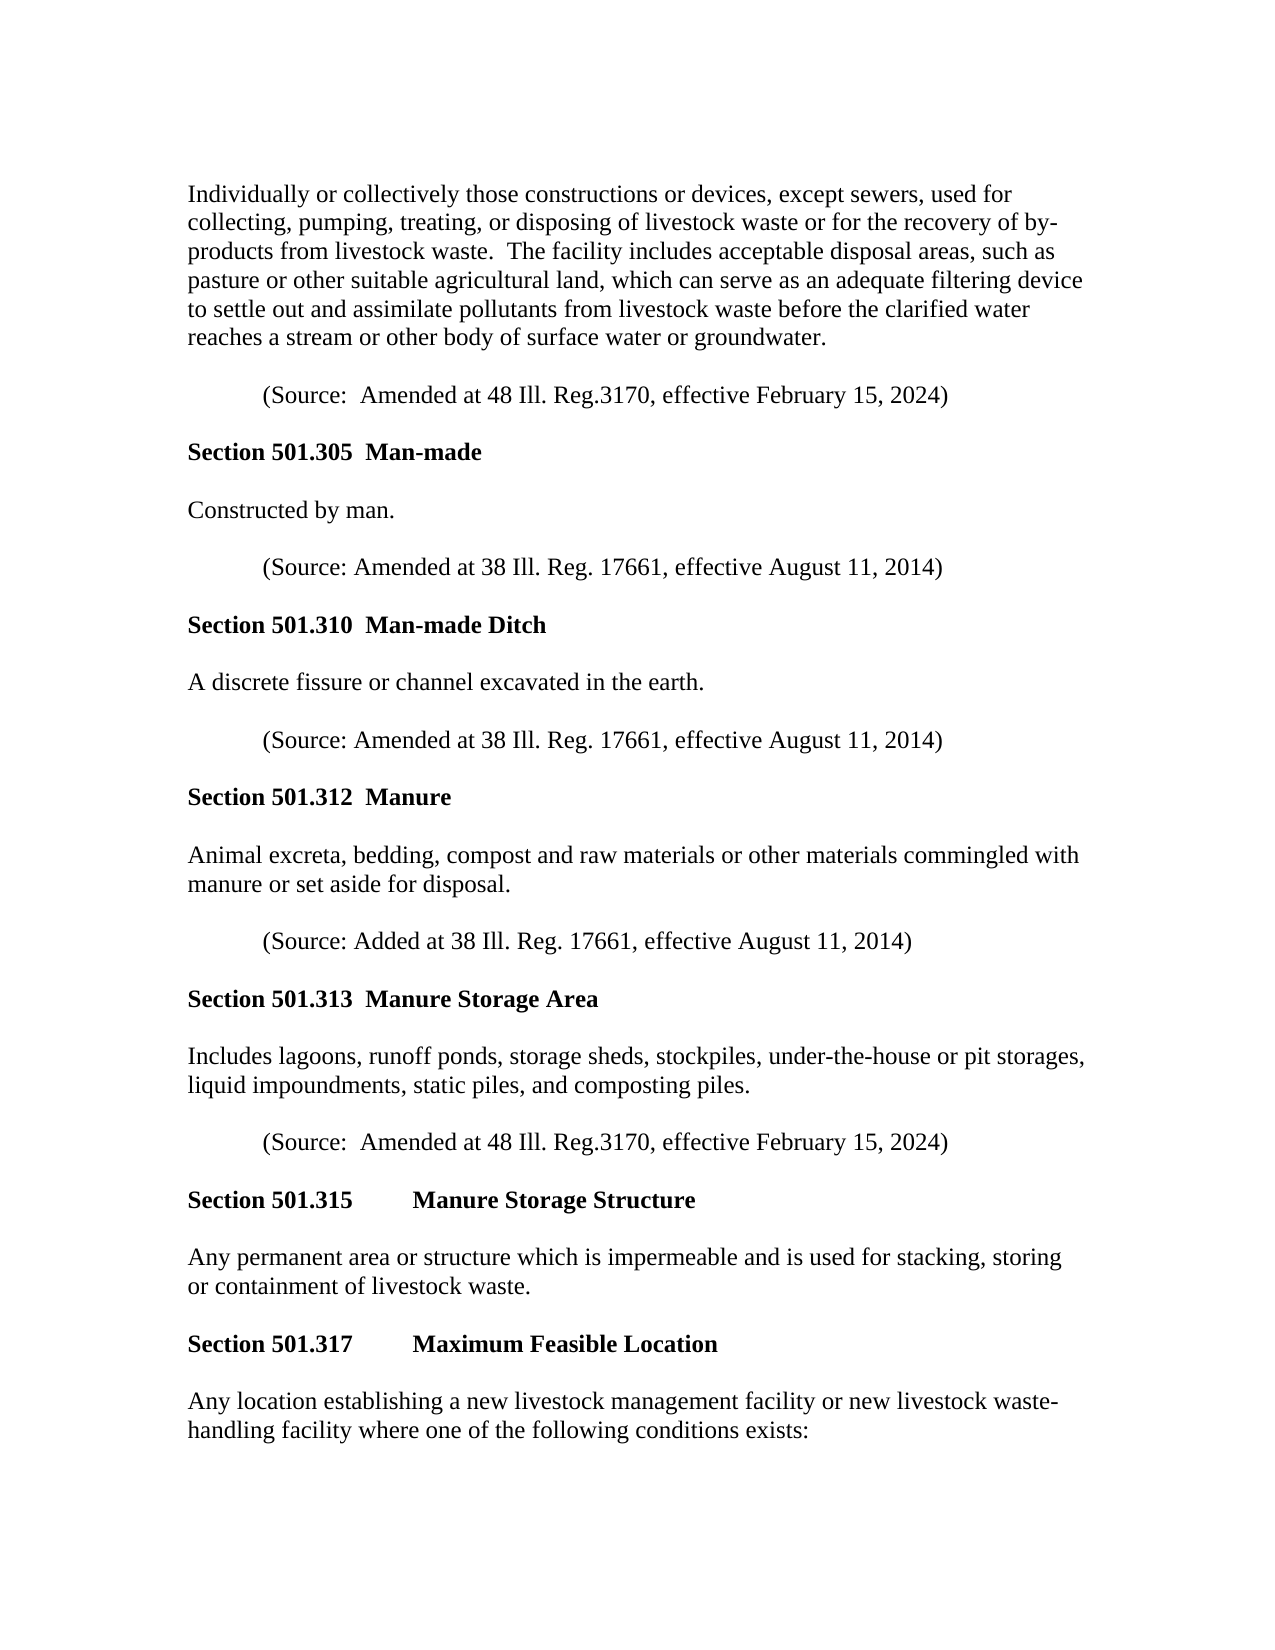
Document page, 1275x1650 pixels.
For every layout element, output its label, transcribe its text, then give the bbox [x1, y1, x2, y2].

text A discrete fissure or channel excavated in the earth. [187, 667, 1087, 696]
text Individually or collectively those constructions or devices, except sewers, used for collecting, pumping, treating, or disposing of livestock waste or for the recovery of by-products from livestock waste. The facility includes acceptable disposal areas, such as pasture or other suitable agricultural land, which can serve as an adequate filtering device to settle out and assimilate pollutants from livestock waste before the clarified water reaches a stream or other body of surface water or groundwater. [187, 179, 1087, 351]
text (Source: Amended at 48 Ill. Reg.3170, effective February 15, 2024) [187, 380, 1087, 409]
subtitle Section 501.317 Maximum Feasible Location [187, 1329, 1087, 1357]
text (Source: Amended at 48 Ill. Reg.3170, effective February 15, 2024) [187, 1127, 1087, 1156]
subtitle Section 501.315 Manure Storage Structure [187, 1185, 1087, 1214]
text Section 501.310 Man-made Ditch [187, 610, 1087, 639]
text Section 501.305 Man-made [187, 437, 1087, 466]
text Constructed by man. [187, 495, 1087, 524]
text (Source: Amended at 38 Ill. Reg. 17661, effective August 11, 2014) [187, 725, 1087, 754]
text Any location establishing a new livestock management facility or new livestock waste-handling facility where one of the following conditions exists: [187, 1386, 1087, 1444]
text Any permanent area or structure which is impermeable and is used for stacking, storing or containment of livestock waste. [187, 1242, 1087, 1300]
text Animal excreta, bedding, compost and raw materials or other materials commingled with manure or set aside for disposal. [187, 840, 1087, 897]
text (Source: Amended at 38 Ill. Reg. 17661, effective August 11, 2014) [187, 552, 1087, 581]
text Section 501.312 Manure [187, 782, 1087, 811]
text Includes lagoons, runoff ponds, storage sheds, stockpiles, under-the-house or pit storages, liquid impoundments, static piles, and composting piles. [187, 1041, 1087, 1099]
text Section 501.313 Manure Storage Area [187, 984, 1087, 1012]
text (Source: Added at 38 Ill. Reg. 17661, effective August 11, 2014) [187, 926, 1087, 955]
